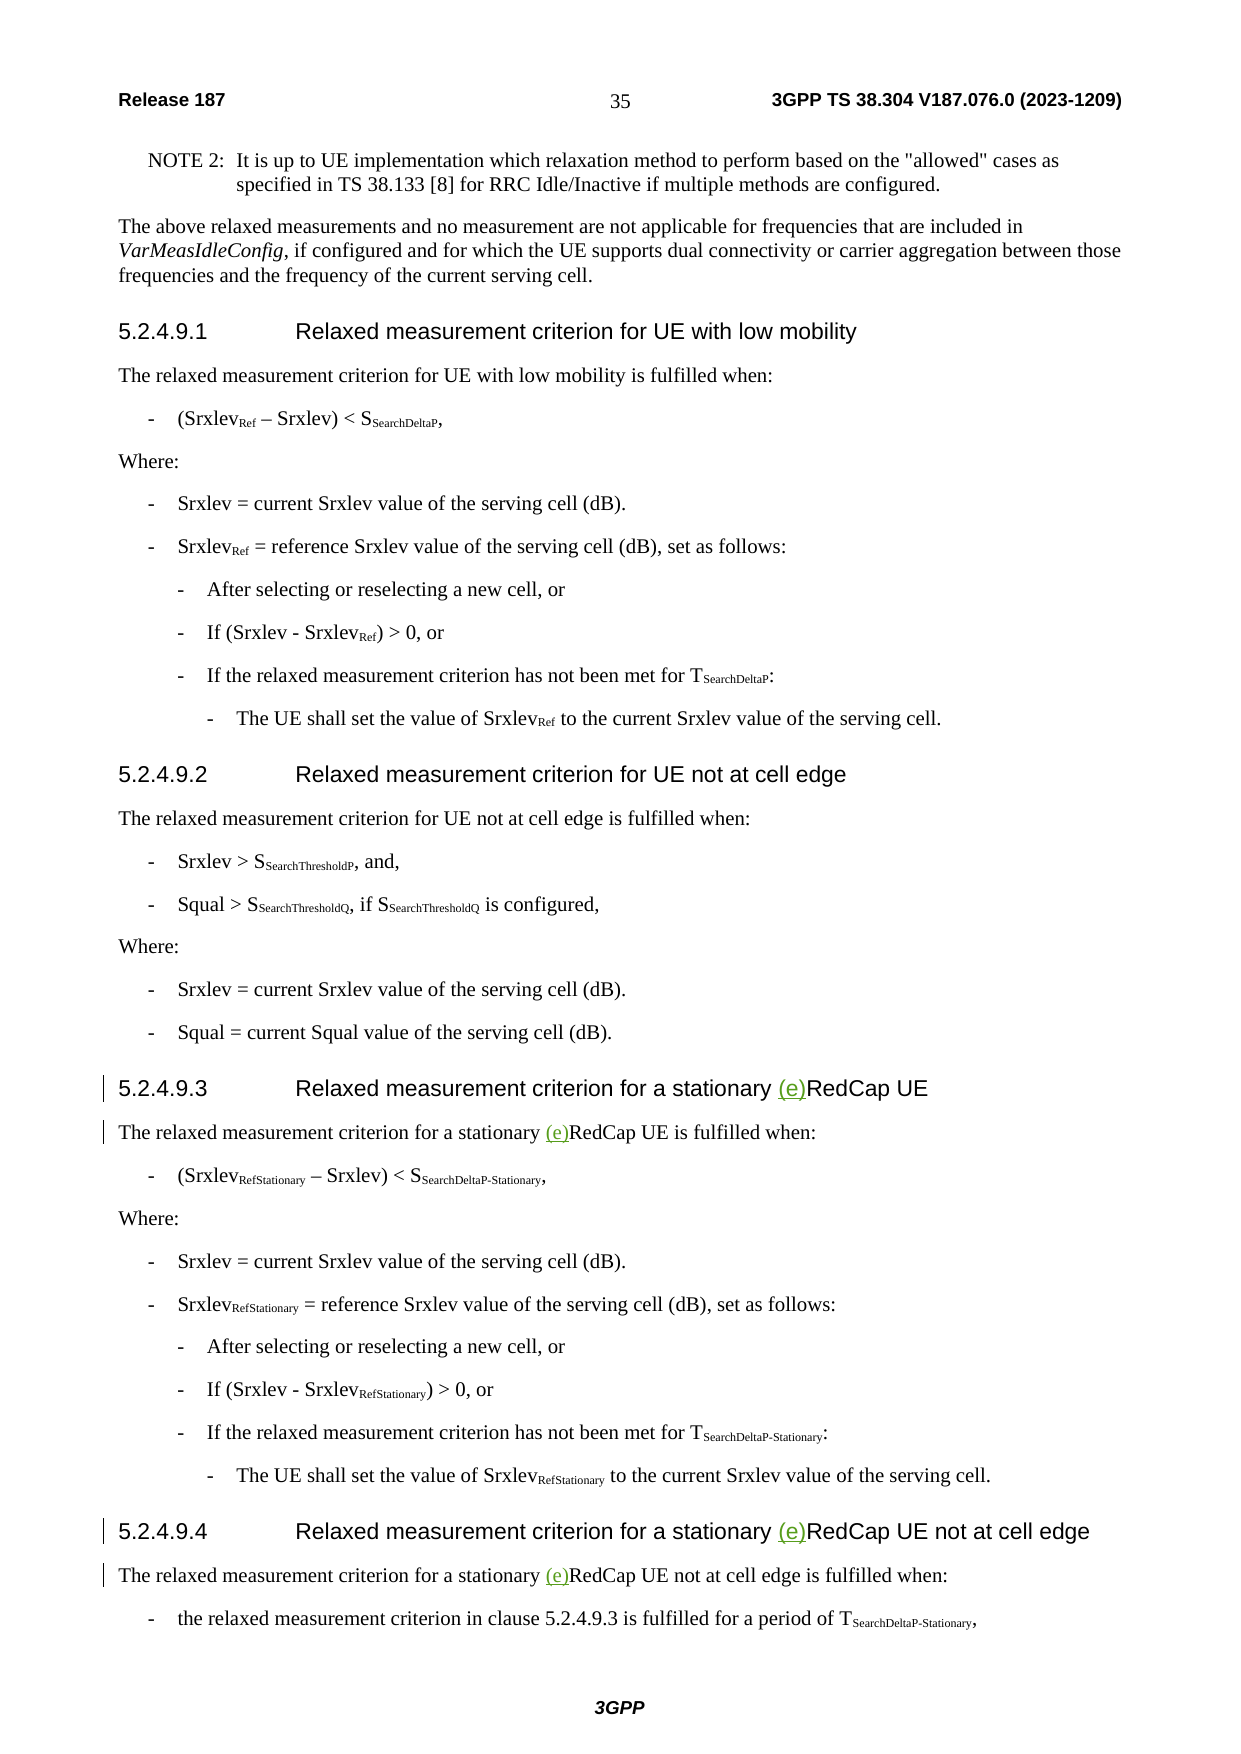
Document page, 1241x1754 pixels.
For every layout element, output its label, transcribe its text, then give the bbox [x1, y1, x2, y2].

text - After selecting or reselecting a new cell, or [177, 577, 1122, 601]
text The relaxed measurement criterion for UE with low mobility is fulfilled when: [118, 363, 1122, 387]
text - If the relaxed measurement criterion has not been met for TSearchDeltaP: [177, 663, 1122, 687]
text - After selecting or reselecting a new cell, or [177, 1334, 1122, 1358]
text - Srxlev = current Srxlev value of the serving cell (dB). [148, 977, 1122, 1001]
text NOTE 2: It is up to UE implementation which relaxation method to perform based on the "allowed" cases as specified in TS 38.133 [8] for RRC Idle/Inactive if multiple methods are configured. [148, 147, 1122, 196]
text - The UE shall set the value of SrxlevRefStationary to the current Srxlev value of the serving cell. [207, 1463, 1122, 1487]
text - If (Srxlev - SrxlevRef) > 0, or [177, 620, 1122, 644]
text - (SrxlevRef – Srxlev) < SSearchDeltaP, [148, 406, 1122, 430]
text The relaxed measurement criterion for UE not at cell edge is fulfilled when: [118, 806, 1122, 830]
text - Srxlev = current Srxlev value of the serving cell (dB). [148, 1249, 1122, 1273]
text - the relaxed measurement criterion in clause 5.2.4.9.3 is fulfilled for a period of TSearchDeltaP-Stationary, [148, 1606, 1122, 1630]
subtitle 5.2.4.9.4 Relaxed measurement criterion for a stationary RedCap UE not at cell edge [118, 1518, 1122, 1544]
text Where: [118, 448, 1122, 473]
subtitle 5.2.4.9.1 Relaxed measurement criterion for UE with low mobility [118, 318, 1122, 344]
text The relaxed measurement criterion for a stationary RedCap UE not at cell edge is fulfilled when: [118, 1563, 1122, 1587]
text - Srxlev = current Srxlev value of the serving cell (dB). [148, 491, 1122, 515]
subtitle 5.2.4.9.3 Relaxed measurement criterion for a stationary RedCap UE [118, 1075, 1122, 1102]
text - The UE shall set the value of SrxlevRef to the current Srxlev value of the serving cell. [207, 705, 1122, 729]
text - If the relaxed measurement criterion has not been met for TSearchDeltaP-Stationary: [177, 1420, 1122, 1444]
text - SrxlevRef = reference Srxlev value of the serving cell (dB), set as follows: [148, 534, 1122, 558]
text The above relaxed measurements and no measurement are not applicable for frequencies that are included in VarMeasIdleConfig, if configured and for which the UE supports dual connectivity or carrier aggregation between those frequencies and the frequency of the current serving cell. [118, 214, 1122, 287]
text - If (Srxlev - SrxlevRefStationary) > 0, or [177, 1377, 1122, 1401]
subtitle 5.2.4.9.2 Relaxed measurement criterion for UE not at cell edge [118, 761, 1122, 787]
text Where: [118, 1206, 1122, 1230]
text - Squal = current Squal value of the serving cell (dB). [148, 1020, 1122, 1044]
text - Srxlev > SSearchThresholdP, and, [148, 849, 1122, 873]
text Where: [118, 934, 1122, 958]
text - SrxlevRefStationary = reference Srxlev value of the serving cell (dB), set as follows: [148, 1292, 1122, 1316]
text The relaxed measurement criterion for a stationary RedCap UE is fulfilled when: [118, 1120, 1122, 1144]
text - (SrxlevRefStationary – Srxlev) < SSearchDeltaP-Stationary, [148, 1163, 1122, 1187]
text - Squal > SSearchThresholdQ, if SSearchThresholdQ is configured, [148, 891, 1122, 916]
